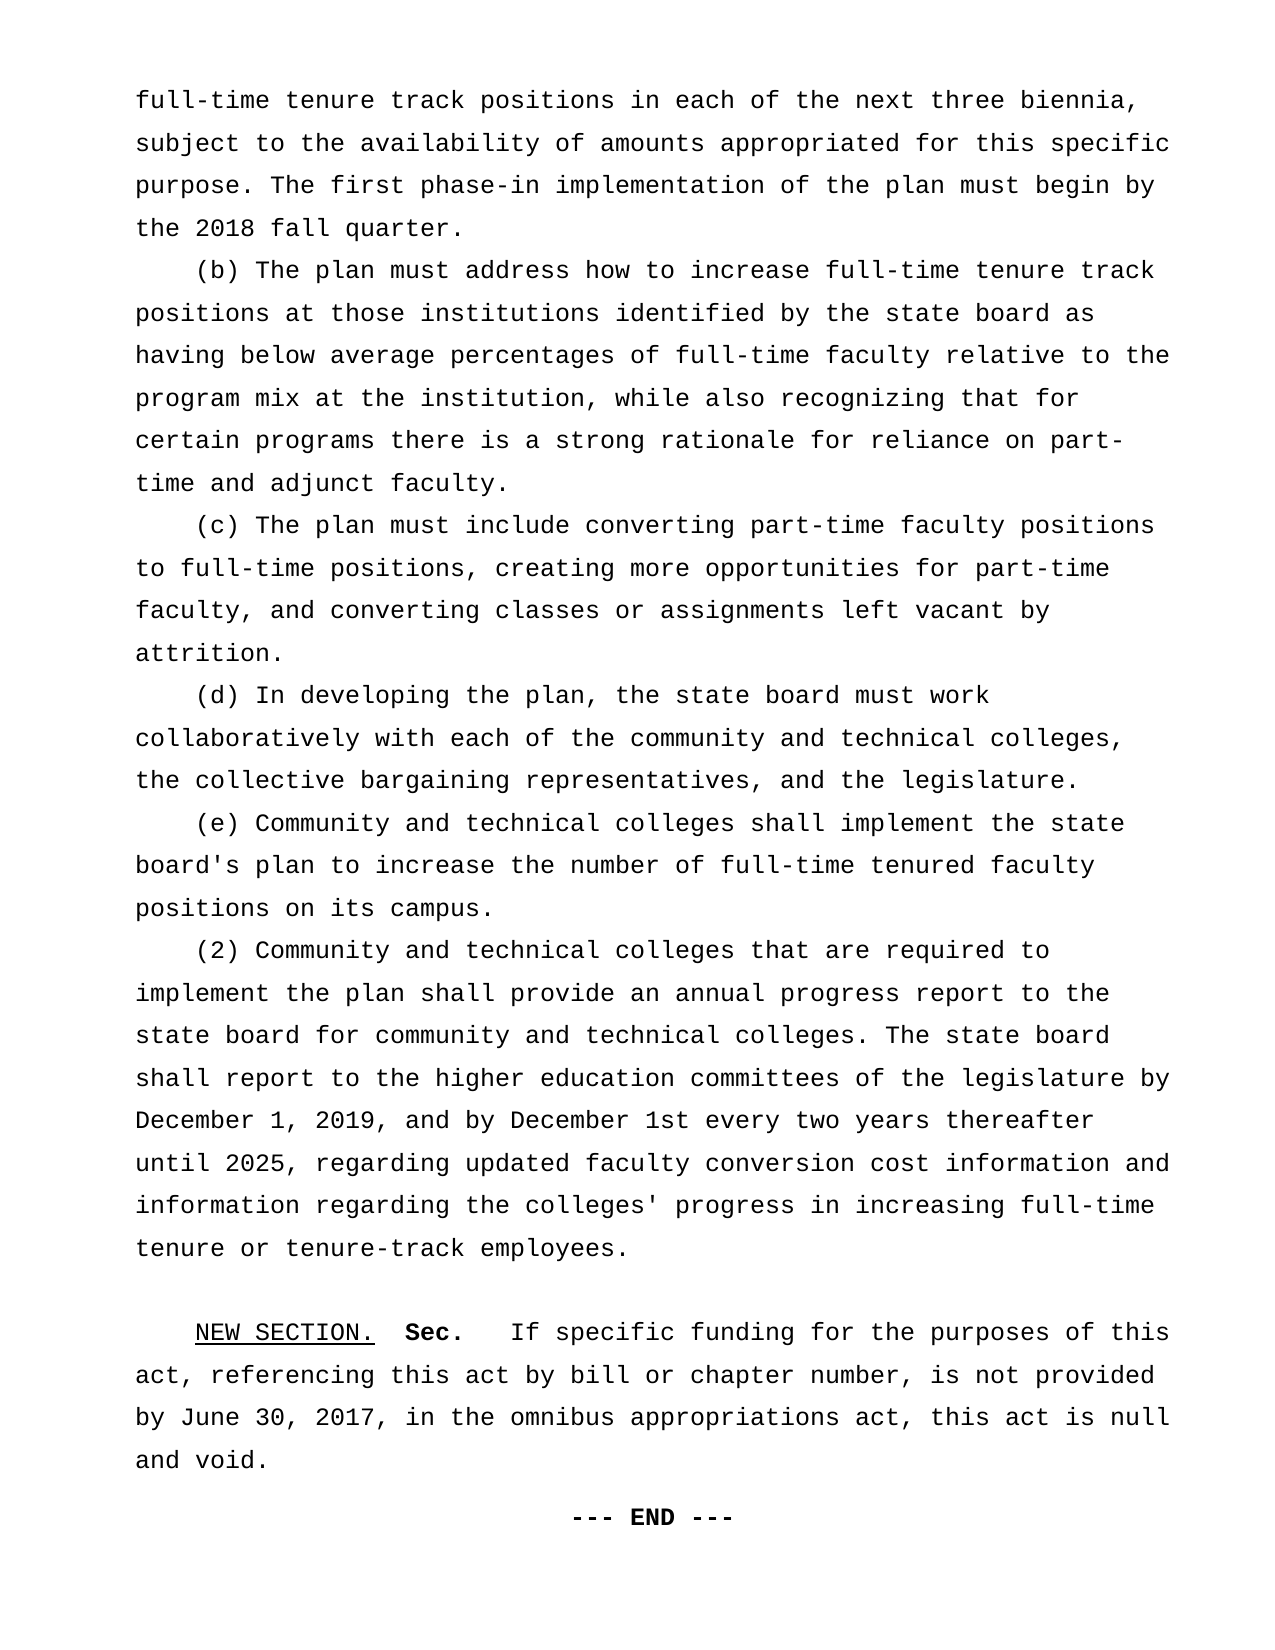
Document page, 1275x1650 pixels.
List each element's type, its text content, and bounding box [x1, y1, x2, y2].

text --- END --- [135, 1505, 1170, 1533]
text (b) The plan must address how to increase full-time tenure track positions at those institutions identified by the state board as having below average percentages of full-time faculty relative to the program mix at the institution, while also recognizing that for certain programs there is a strong rationale for reliance on part-time and adjunct faculty. [135, 245, 1170, 500]
text (c) The plan must include converting part-time faculty positions to full-time positions, creating more opportunities for part-time faculty, and converting classes or assignments left vacant by attrition. [135, 500, 1170, 670]
text (e) Community and technical colleges shall implement the state board's plan to increase the number of full-time tenured faculty positions on its campus. [135, 797, 1170, 925]
text (2) Community and technical colleges that are required to implement the plan shall provide an annual progress report to the state board for community and technical colleges. The state board shall report to the higher education committees of the legislature by December 1, 2019, and by December 1st every two years thereafter until 2025, regarding updated faculty conversion cost information and information regarding the colleges' progress in increasing full-time tenure or tenure-track employees. [135, 925, 1170, 1265]
text (d) In developing the plan, the state board must work collaboratively with each of the community and technical colleges, the collective bargaining representatives, and the legislature. [135, 670, 1170, 797]
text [135, 75, 1170, 245]
text NEW SECTION. Sec. If specific funding for the purposes of this act, referencing this act by bill or chapter number, is not provided by June 30, 2017, in the omnibus appropriations act, this act is null and void. [135, 1307, 1170, 1477]
